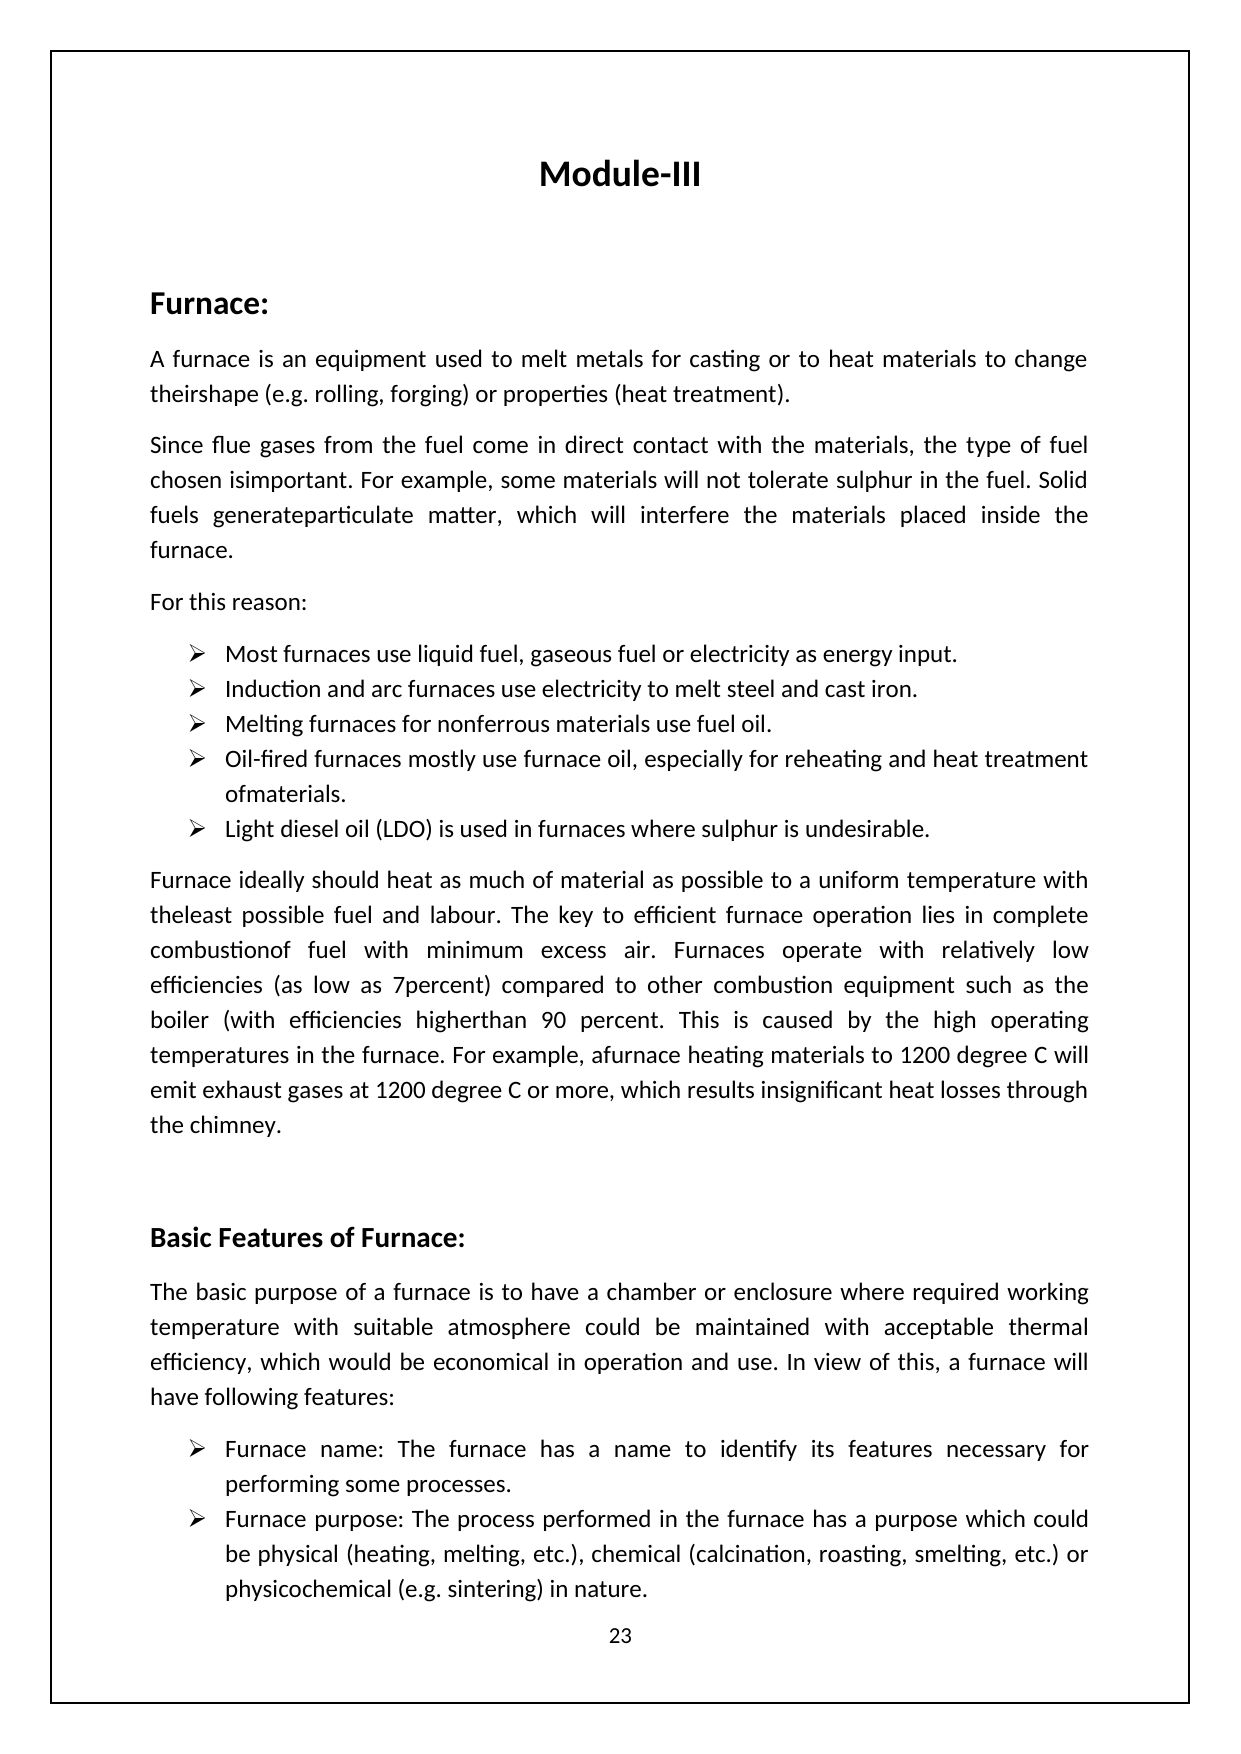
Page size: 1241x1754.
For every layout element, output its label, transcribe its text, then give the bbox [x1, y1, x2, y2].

text Since flue gases from the fuel come in direct contact with the materials, the type of fuel chosen isimportant. For example, some materials will not tolerate sulphur in the fuel. Solid fuels generateparticulate matter, which will interfere the materials placed inside the furnace. [150, 429, 1090, 565]
text The basic purpose of a furnace is to have a chamber or enclosure where required working temperature with suitable atmosphere could be maintained with acceptable thermal efficiency, which would be economical in operation and use. In view of this, a furnace will have following features: [150, 1276, 1090, 1412]
list Furnace name: The furnace has a name to identify its features necessary for performing some processes. [187, 1433, 1090, 1499]
list Most furnaces use liquid fuel, gaseous fuel or electricity as energy input. [187, 638, 1090, 668]
text Module-III [150, 150, 1090, 196]
list Furnace purpose: The process performed in the furnace has a purpose which could be physical (heating, melting, etc.), chemical (calcination, roasting, smelting, etc.) or physicochemical (e.g. sintering) in nature. [187, 1503, 1090, 1604]
list Induction and arc furnaces use electricity to melt steel and cast iron. [187, 673, 1090, 703]
text Furnace: [150, 282, 1090, 323]
text Basic Features of Furnace: [150, 1219, 1090, 1254]
text Furnace ideally should heat as much of material as possible to a uniform temperature with theleast possible fuel and labour. The key to efficient furnace operation lies in complete combustionof fuel with minimum excess air. Furnaces operate with relatively low efficiencies (as low as 7percent) compared to other combustion equipment such as the boiler (with efficiencies higherthan 90 percent. This is caused by the high operating temperatures in the furnace. For example, afurnace heating materials to 1200 degree C will emit exhaust gases at 1200 degree C or more, which results insignificant heat losses through the chimney. [150, 864, 1090, 1140]
list Melting furnaces for nonferrous materials use fuel oil. [187, 708, 1090, 738]
list Light diesel oil (LDO) is used in furnaces where sulphur is undesirable. [187, 813, 1090, 843]
list Oil-fired furnaces mostly use furnace oil, especially for reheating and heat treatment ofmaterials. [187, 743, 1090, 808]
text A furnace is an equipment used to melt metals for casting or to heat materials to change theirshape (e.g. rolling, forging) or properties (heat treatment). [150, 343, 1090, 408]
text For this reason: [150, 586, 1090, 617]
